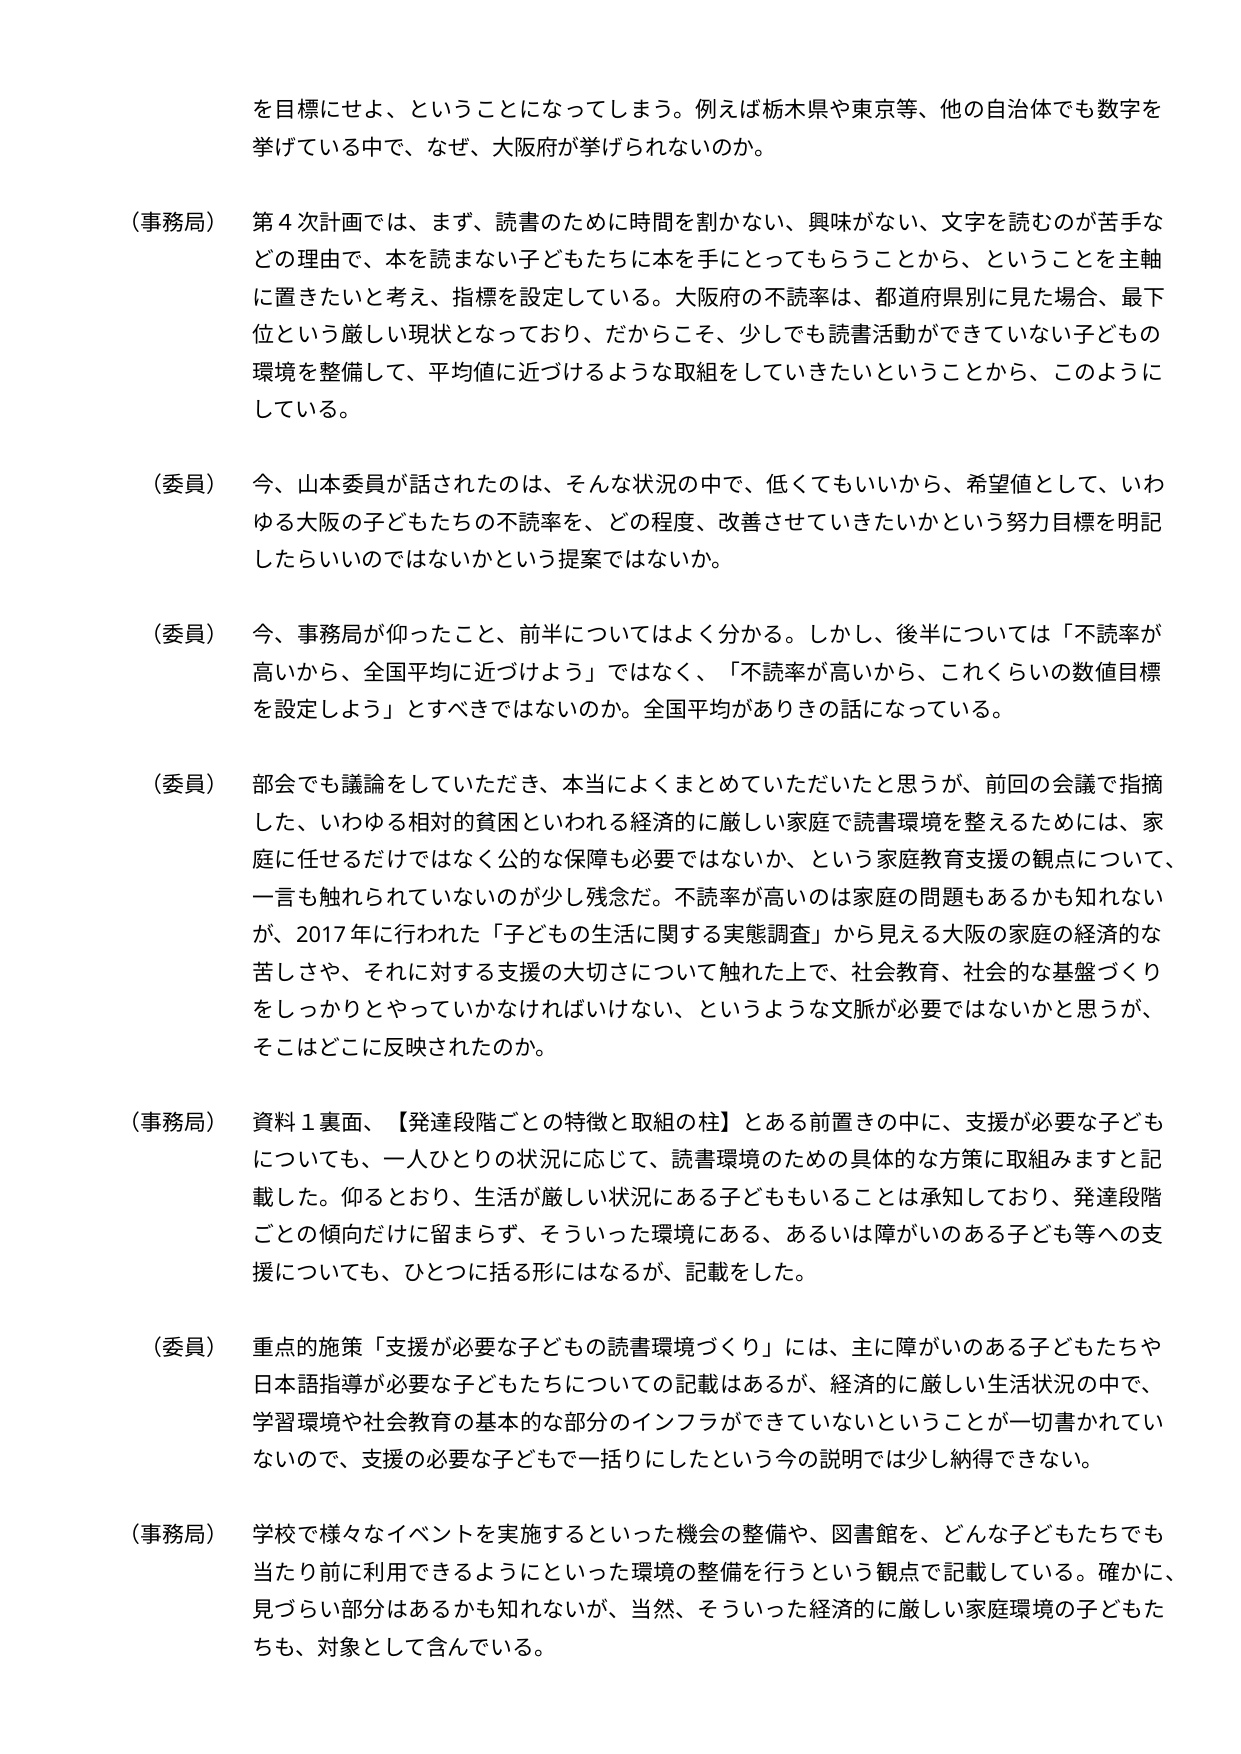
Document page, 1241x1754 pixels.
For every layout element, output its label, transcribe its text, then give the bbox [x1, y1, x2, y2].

text （事務局） 第４次計画では、まず、読書のために時間を割かない、興味がない、文字を読むのが苦手などの理由で、本を読まない子どもたちに本を手にとってもらうことから、ということを主軸に置きたいと考え、指標を設定している。大阪府の不読率は、都道府県別に見た場合、最下位という厳しい現状となっており、だからこそ、少しでも読書活動ができていない子どもの環境を整備して、平均値に近づけるような取組をしていきたいということから、このようにしている。 [75, 202, 1165, 427]
text （委員） 部会でも議論をしていただき、本当によくまとめていただいたと思うが、前回の会議で指摘した、いわゆる相対的貧困といわれる経済的に厳しい家庭で読書環境を整えるためには、家庭に任せるだけではなく公的な保障も必要ではないか、という家庭教育支援の観点について、一言も触れられていないのが少し残念だ。不読率が高いのは家庭の問題もあるかも知れないが、2017年に行われた「子どもの生活に関する実態調査」から見える大阪の家庭の経済的な苦しさや、それに対する支援の大切さについて触れた上で、社会教育、社会的な基盤づくりをしっかりとやっていかなければいけない、というような文脈が必要ではないかと思うが、そこはどこに反映されたのか。 [75, 764, 1165, 1064]
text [75, 89, 1165, 164]
text （委員） 重点的施策「支援が必要な子どもの読書環境づくり」には、主に障がいのある子どもたちや日本語指導が必要な子どもたちについての記載はあるが、経済的に厳しい生活状況の中で、学習環境や社会教育の基本的な部分のインフラができていないということが一切書かれていないので、支援の必要な子どもで一括りにしたという今の説明では少し納得できない。 [75, 1327, 1165, 1477]
text （委員） 今、山本委員が話されたのは、そんな状況の中で、低くてもいいから、希望値として、いわゆる大阪の子どもたちの不読率を、どの程度、改善させていきたいかという努力目標を明記したらいいのではないかという提案ではないか。 [75, 464, 1165, 577]
text （事務局） 資料１裏面、【発達段階ごとの特徴と取組の柱】とある前置きの中に、支援が必要な子どもについても、一人ひとりの状況に応じて、読書環境のための具体的な方策に取組みますと記載した。仰るとおり、生活が厳しい状況にある子どももいることは承知しており、発達段階ごとの傾向だけに留まらず、そういった環境にある、あるいは障がいのある子ども等への支援についても、ひとつに括る形にはなるが、記載をした。 [75, 1102, 1165, 1289]
text （事務局） 学校で様々なイベントを実施するといった機会の整備や、図書館を、どんな子どもたちでも当たり前に利用できるようにといった環境の整備を行うという観点で記載している。確かに、見づらい部分はあるかも知れないが、当然、そういった経済的に厳しい家庭環境の子どもたちも、対象として含んでいる。 [75, 1514, 1165, 1664]
text （委員） 今、事務局が仰ったこと、前半についてはよく分かる。しかし、後半については「不読率が高いから、全国平均に近づけよう」ではなく、「不読率が高いから、これくらいの数値目標を設定しよう」とすべきではないのか。全国平均がありきの話になっている。 [75, 614, 1165, 727]
